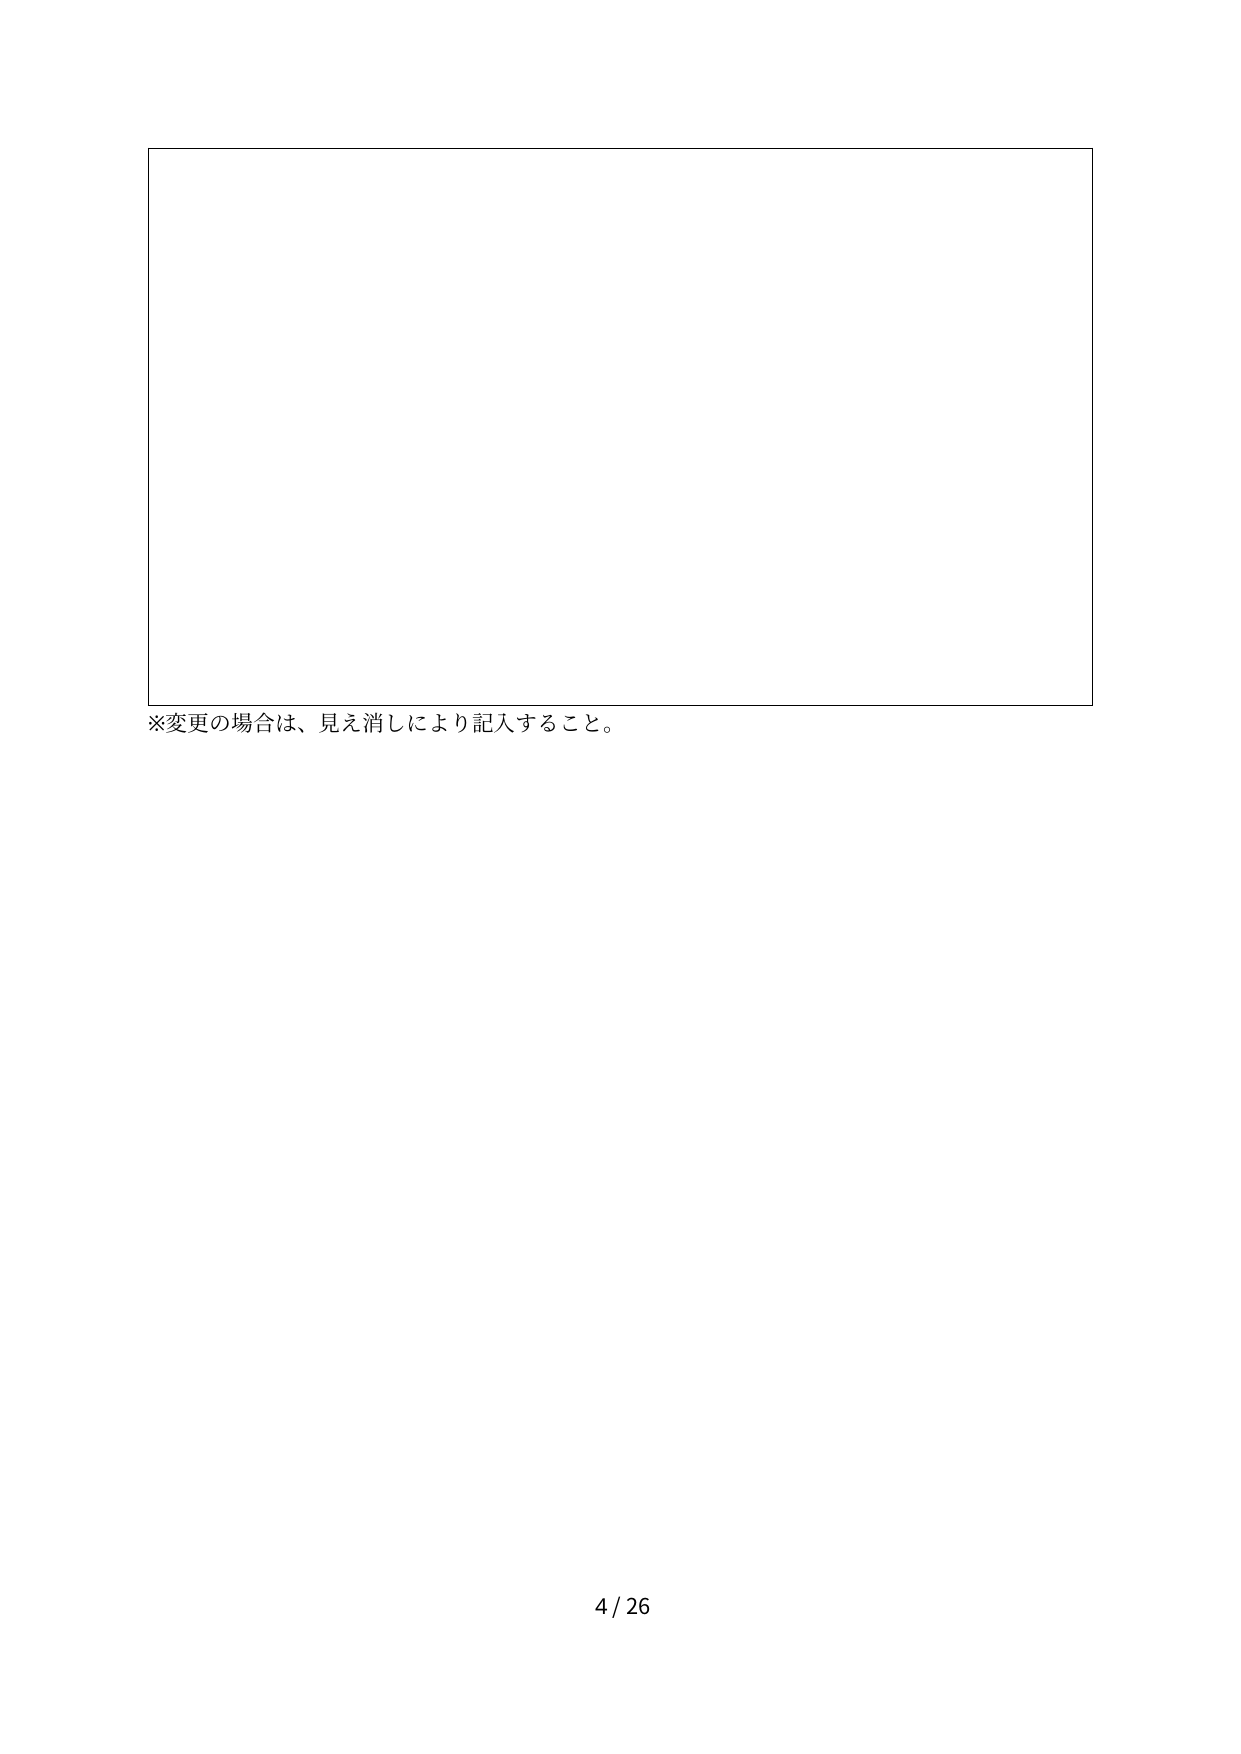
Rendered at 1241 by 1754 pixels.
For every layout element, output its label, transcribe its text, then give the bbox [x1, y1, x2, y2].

table_header [149, 149, 1092, 705]
text ※変更の場合は、見え消しにより記入すること。 [148, 706, 1092, 738]
